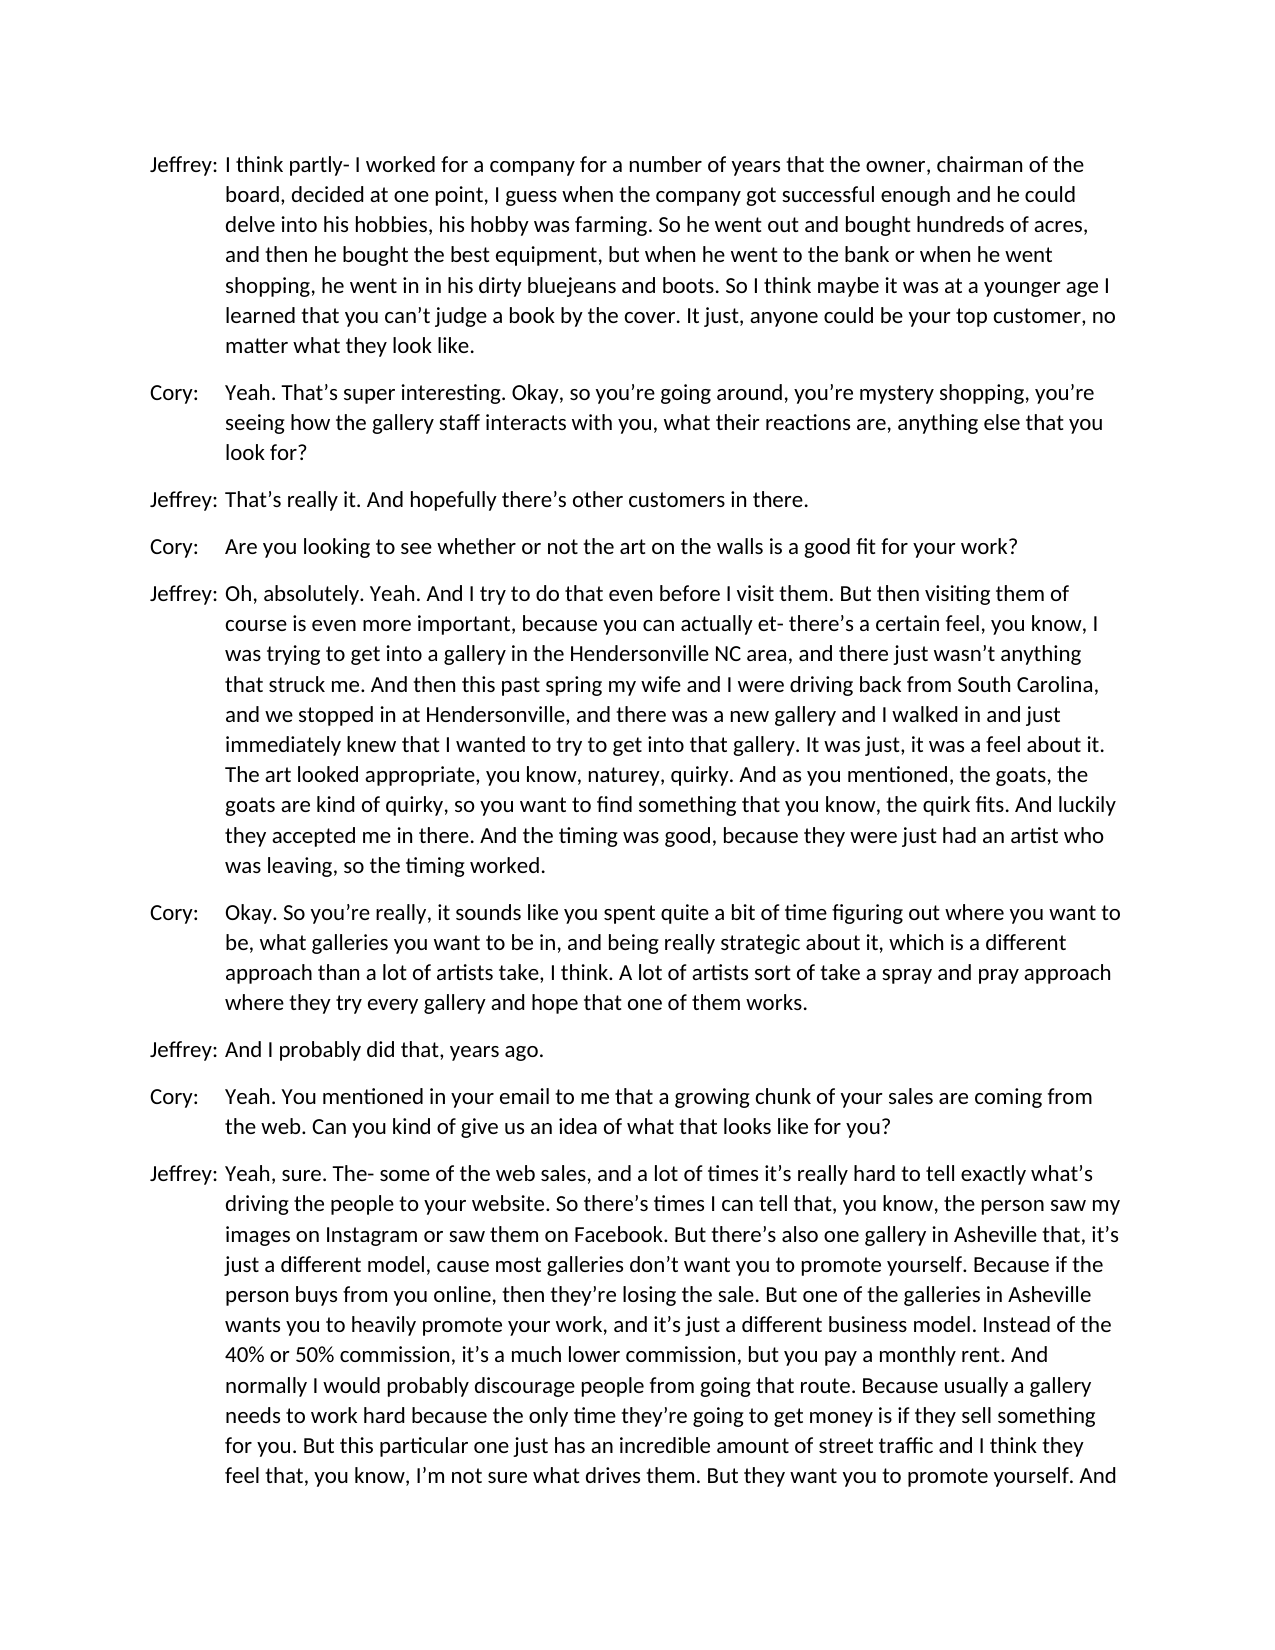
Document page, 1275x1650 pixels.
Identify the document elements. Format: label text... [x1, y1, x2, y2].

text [150, 1159, 1125, 1489]
text Jeffrey: I think partly- I worked for a company for a number of years that the owner, chairman of the board, decided at one point, I guess when the company got successful enough and he could delve into his hobbies, his hobby was farming. So he went out and bought hundreds of acres, and then he bought the best equipment, but when he went to the bank or when he went shopping, he went in in his dirty bluejeans and boots. So I think maybe it was at a younger age I learned that you can’t judge a book by the cover. It just, anyone could be your top customer, no matter what they look like. [150, 150, 1125, 359]
text Cory: Yeah. That’s super interesting. Okay, so you’re going around, you’re mystery shopping, you’re seeing how the gallery staff interacts with you, what their reactions are, anything else that you look for? [150, 378, 1125, 467]
text Cory: Are you looking to see whether or not the art on the walls is a good fit for your work? [150, 532, 1125, 560]
text Cory: Okay. So you’re really, it sounds like you spent quite a bit of time figuring out where you want to be, what galleries you want to be in, and being really strategic about it, which is a different approach than a lot of artists take, I think. A lot of artists sort of take a spray and pray approach where they try every gallery and hope that one of them works. [150, 898, 1125, 1017]
text Cory: Yeah. You mentioned in your email to me that a growing chunk of your sales are coming from the web. Can you kind of give us an idea of what that looks like for you? [150, 1082, 1125, 1141]
text Jeffrey: That’s really it. And hopefully there’s other customers in there. [150, 485, 1125, 513]
text Jeffrey: Oh, absolutely. Yeah. And I try to do that even before I visit them. But then visiting them of course is even more important, because you can actually et- there’s a certain feel, you know, I was trying to get into a gallery in the Hendersonville NC area, and there just wasn’t anything that struck me. And then this past spring my wife and I were driving back from South Carolina, and we stopped in at Hendersonville, and there was a new gallery and I walked in and just immediately knew that I wanted to try to get into that gallery. It was just, it was a feel about it. The art looked appropriate, you know, naturey, quirky. And as you mentioned, the goats, the goats are kind of quirky, so you want to find something that you know, the quirk fits. And luckily they accepted me in there. And the timing was good, because they were just had an artist who was leaving, so the timing worked. [150, 579, 1125, 879]
text Jeffrey: And I probably did that, years ago. [150, 1035, 1125, 1063]
